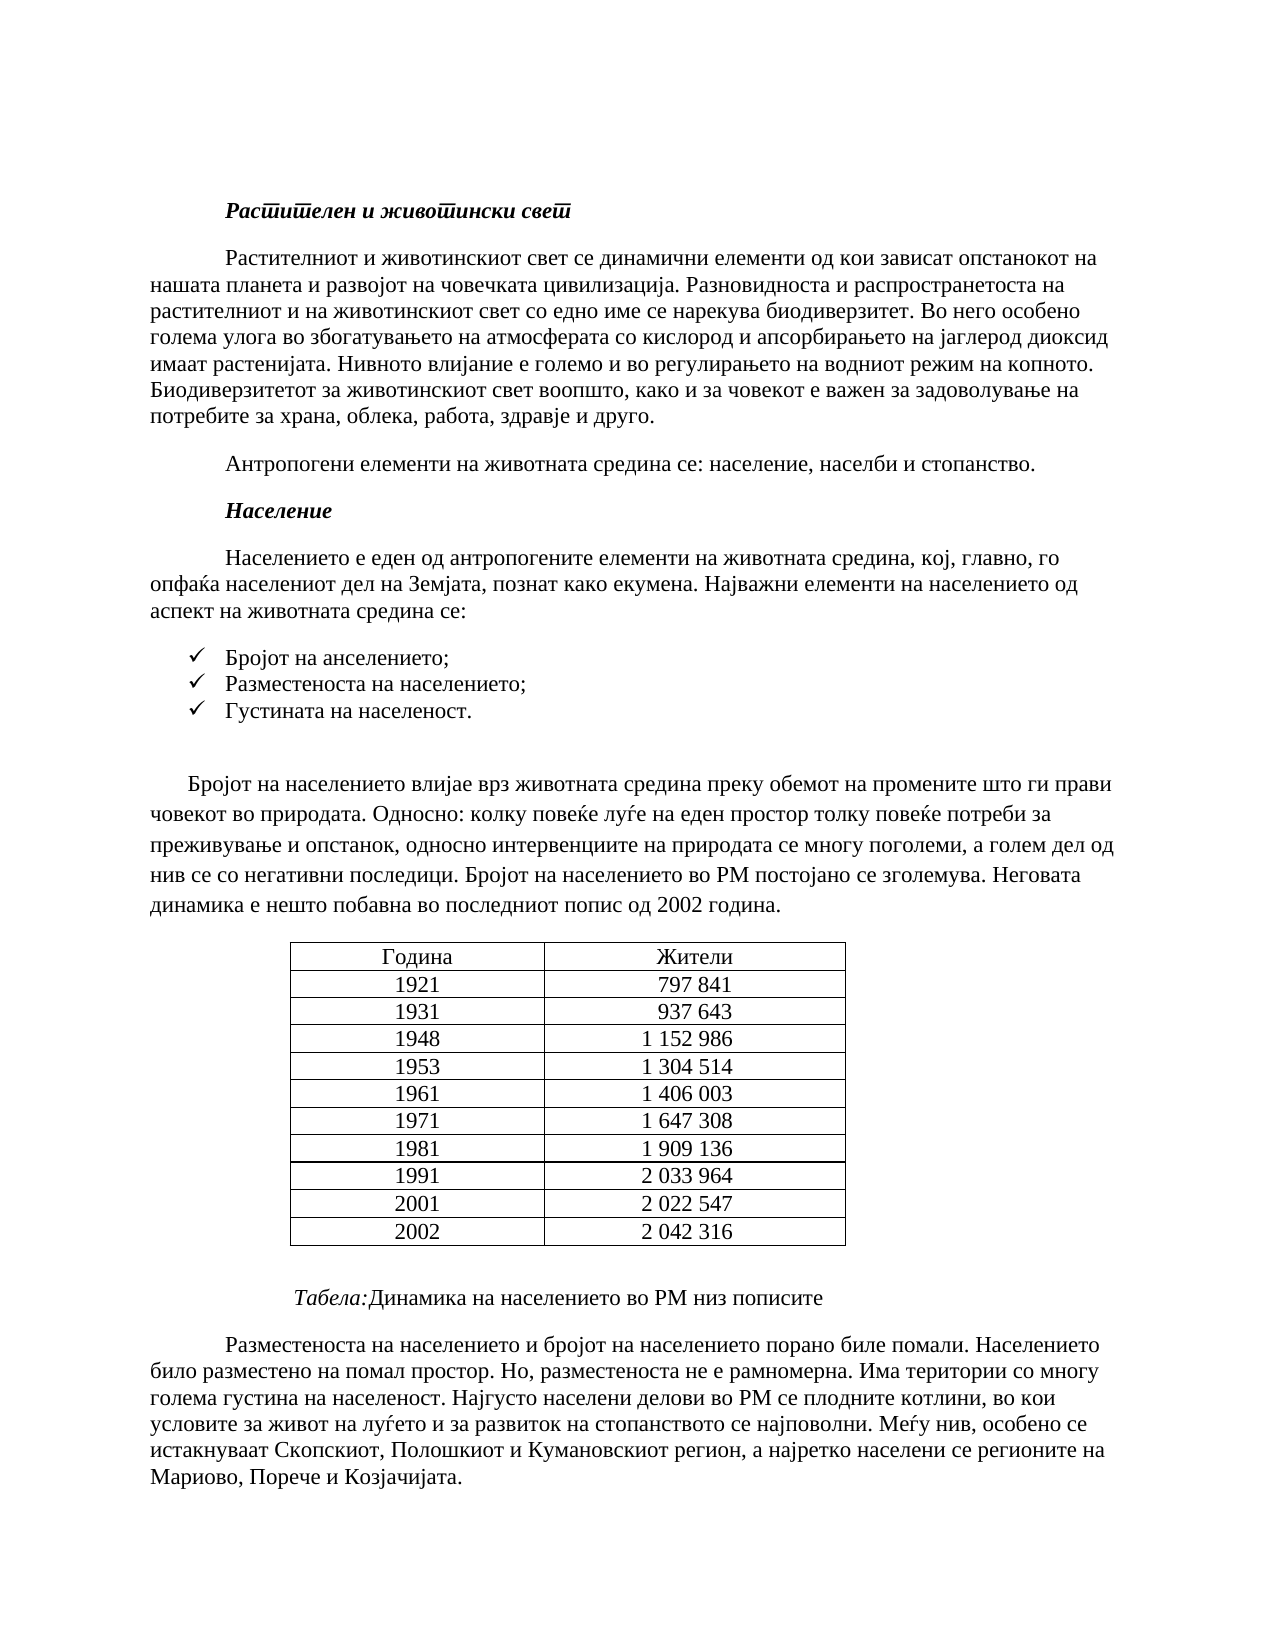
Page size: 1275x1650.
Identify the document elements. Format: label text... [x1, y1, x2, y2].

table_cell 1948 [291, 1025, 544, 1052]
list Густината на населеност. [187, 697, 1125, 723]
text Растителниот и животинскиот свет се динамични елементи од кои зависат опстанокот на нашата планета и развојот на човечката цивилизација. Разновидноста и распространетоста на растителниот и на животинскиот свет со едно име се нарекува биодиверзитет. Во него особено голема улога во збогатувањето на атмосферата со кислород и апсорбирањето на јаглерод диоксид имаат растенијата. Нивното влијание е големо и во регулирањето на водниот режим на копното. Биодиверзитетот за животинскиот свет воопшто, како и за човекот е важен за задоволување на потребите за храна, облека, работа, здравје и друго. [150, 244, 1125, 429]
table_cell 2001 [291, 1190, 544, 1217]
table_header Жители [545, 943, 845, 969]
table_cell 1 647 308 [545, 1108, 845, 1134]
table_cell 1 406 003 [545, 1080, 845, 1107]
list Бројот на анселението; [187, 644, 1125, 670]
list Разместеноста на населението; [187, 670, 1125, 697]
text Разместеноста на населението и бројот на населението порано биле помали. Населението било разместено на помал простор. Но, разместеноста не е рамномерна. Има територии со многу голема густина на населеност. Најгусто населени делови во РМ се плодните котлини, во кои условите за живот на луѓето и за развиток на стопанството се најповолни. Меѓу нив, особено се истакнуваат Скопскиот, Полошкиот и Кумановскиот регион, а најретко населени се регионите на Мариово, Порече и Козјачијата. [150, 1331, 1125, 1489]
table_cell 1931 [291, 998, 544, 1024]
table_cell 1 152 986 [545, 1025, 845, 1052]
text Антропогени елементи на животната средина се: население, населби и стопанство. [150, 450, 1125, 476]
text Растителен и животински свет [150, 197, 1125, 223]
table_cell 1961 [291, 1080, 544, 1107]
table_cell 1991 [291, 1163, 544, 1189]
table_cell 1971 [291, 1108, 544, 1134]
text Население [150, 497, 1125, 523]
text Населението е еден од антропогените елементи на животната средина, кој, главно, го опфаќа населениот дел на Земјата, познат како екумена. Најважни елементи на населението од аспект на животната средина се: [150, 544, 1125, 623]
table_header Година [291, 943, 544, 969]
table_cell 797 841 [545, 971, 845, 997]
table_cell 1 909 136 [545, 1135, 845, 1161]
table_cell 1921 [291, 971, 544, 997]
table_cell 1981 [291, 1135, 544, 1161]
text Табела:Динамика на населението во РМ низ пописите [150, 1284, 1125, 1310]
table_cell 2 042 316 [545, 1218, 845, 1245]
table_cell 1 304 514 [545, 1053, 845, 1079]
table_cell 2 033 964 [545, 1163, 845, 1189]
table_cell 2002 [291, 1218, 544, 1245]
text Бројот на населението влијае врз животната средина преку обемот на промените што ги прави човекот во природата. Односно: колку повеќе луѓе на еден простор толку повеќе потреби за преживување и опстанок, односно интервенциите на природата се многу поголеми, а голем дел од нив се со негативни последици. Бројот на населението во РМ постојано се зголемува. Неговата динамика е нешто побавна во последниот попис од 2002 година. [150, 770, 1125, 917]
table_cell 1953 [291, 1053, 544, 1079]
table_cell 2 022 547 [545, 1190, 845, 1217]
table_cell 937 643 [545, 998, 845, 1024]
